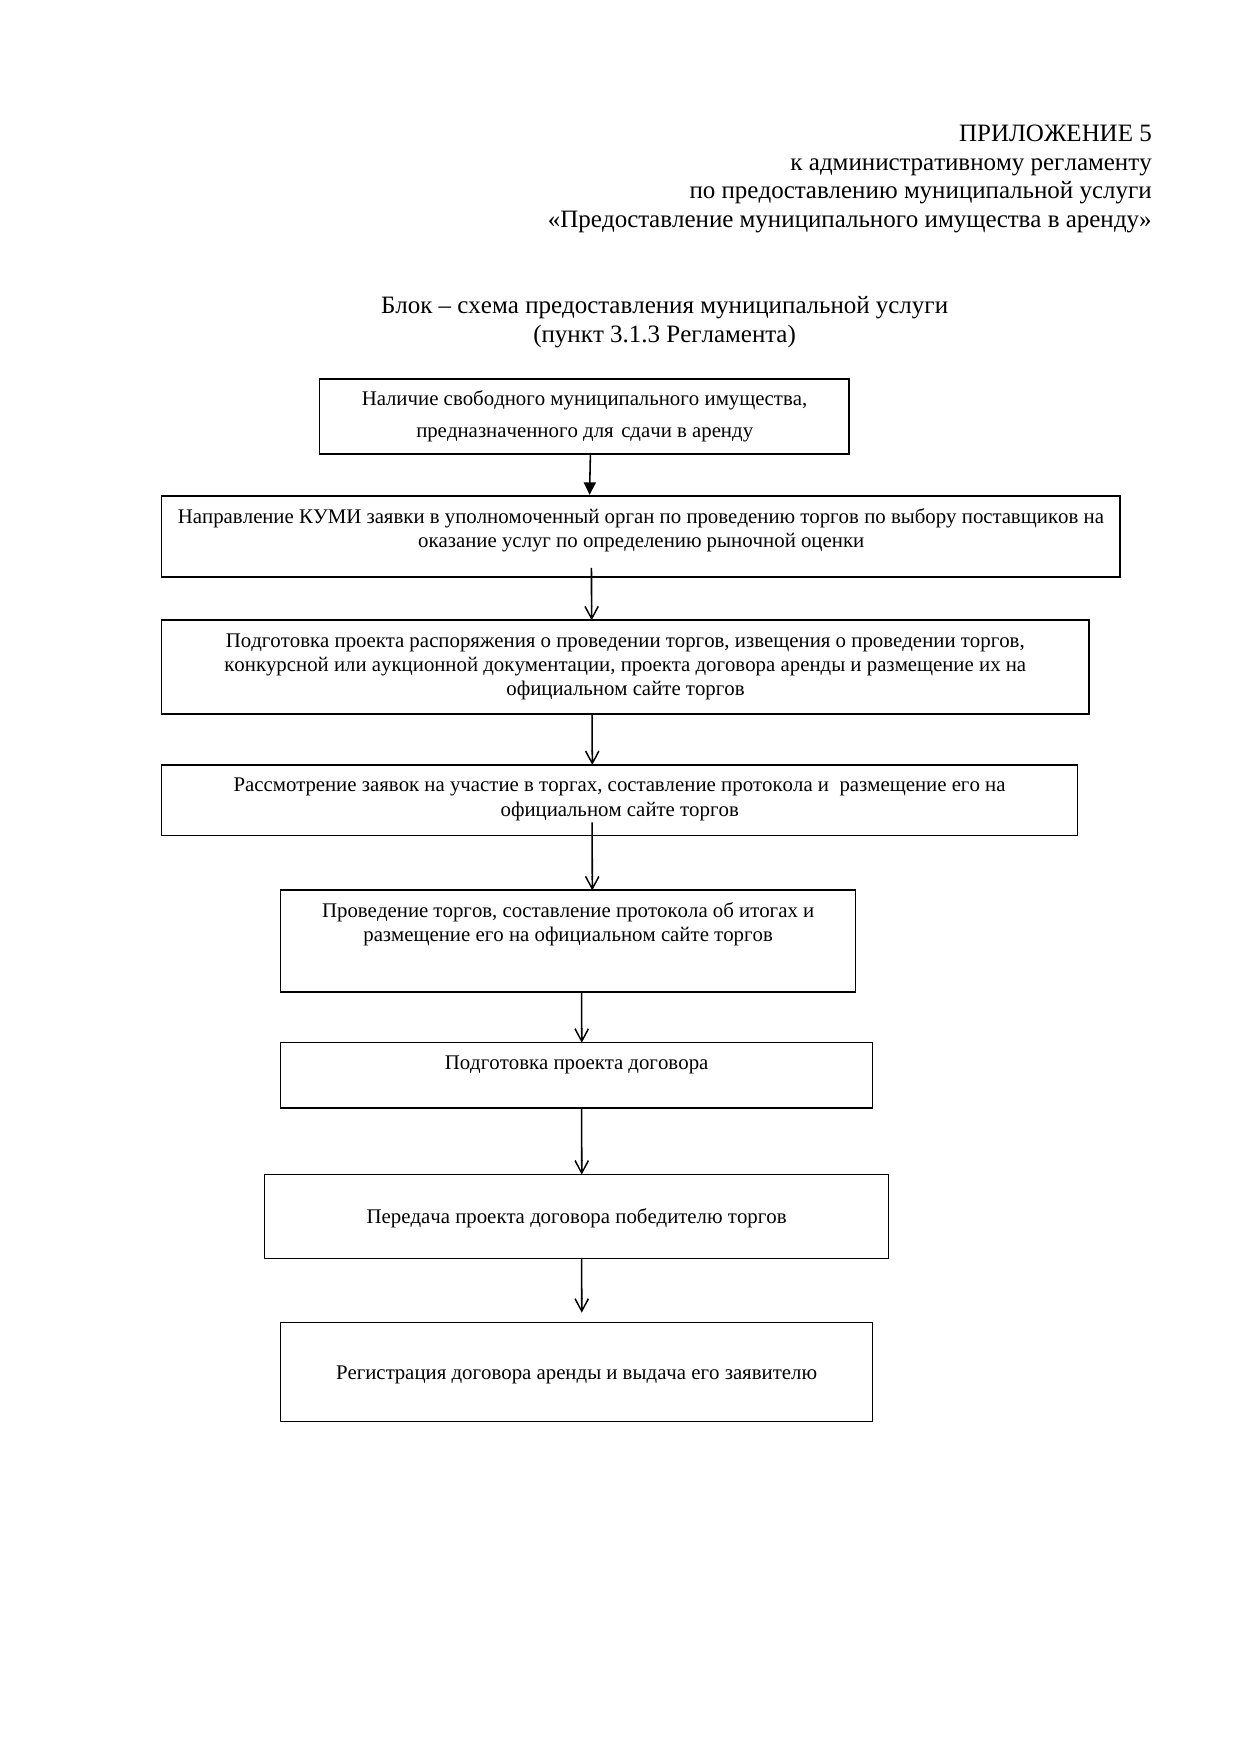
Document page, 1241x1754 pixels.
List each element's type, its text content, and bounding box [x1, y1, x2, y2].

text «Предоставление муниципального имущества в аренду» [177, 204, 1152, 233]
text ПРИЛОЖЕНИЕ 5 [177, 118, 1152, 147]
text к административному регламенту [177, 147, 1152, 176]
text (пункт 3.1.3 Регламента) [177, 319, 1152, 348]
text по предоставлению муниципальной услуги [177, 176, 1152, 204]
text Блок – схема предоставления муниципальной услуги [177, 291, 1152, 319]
